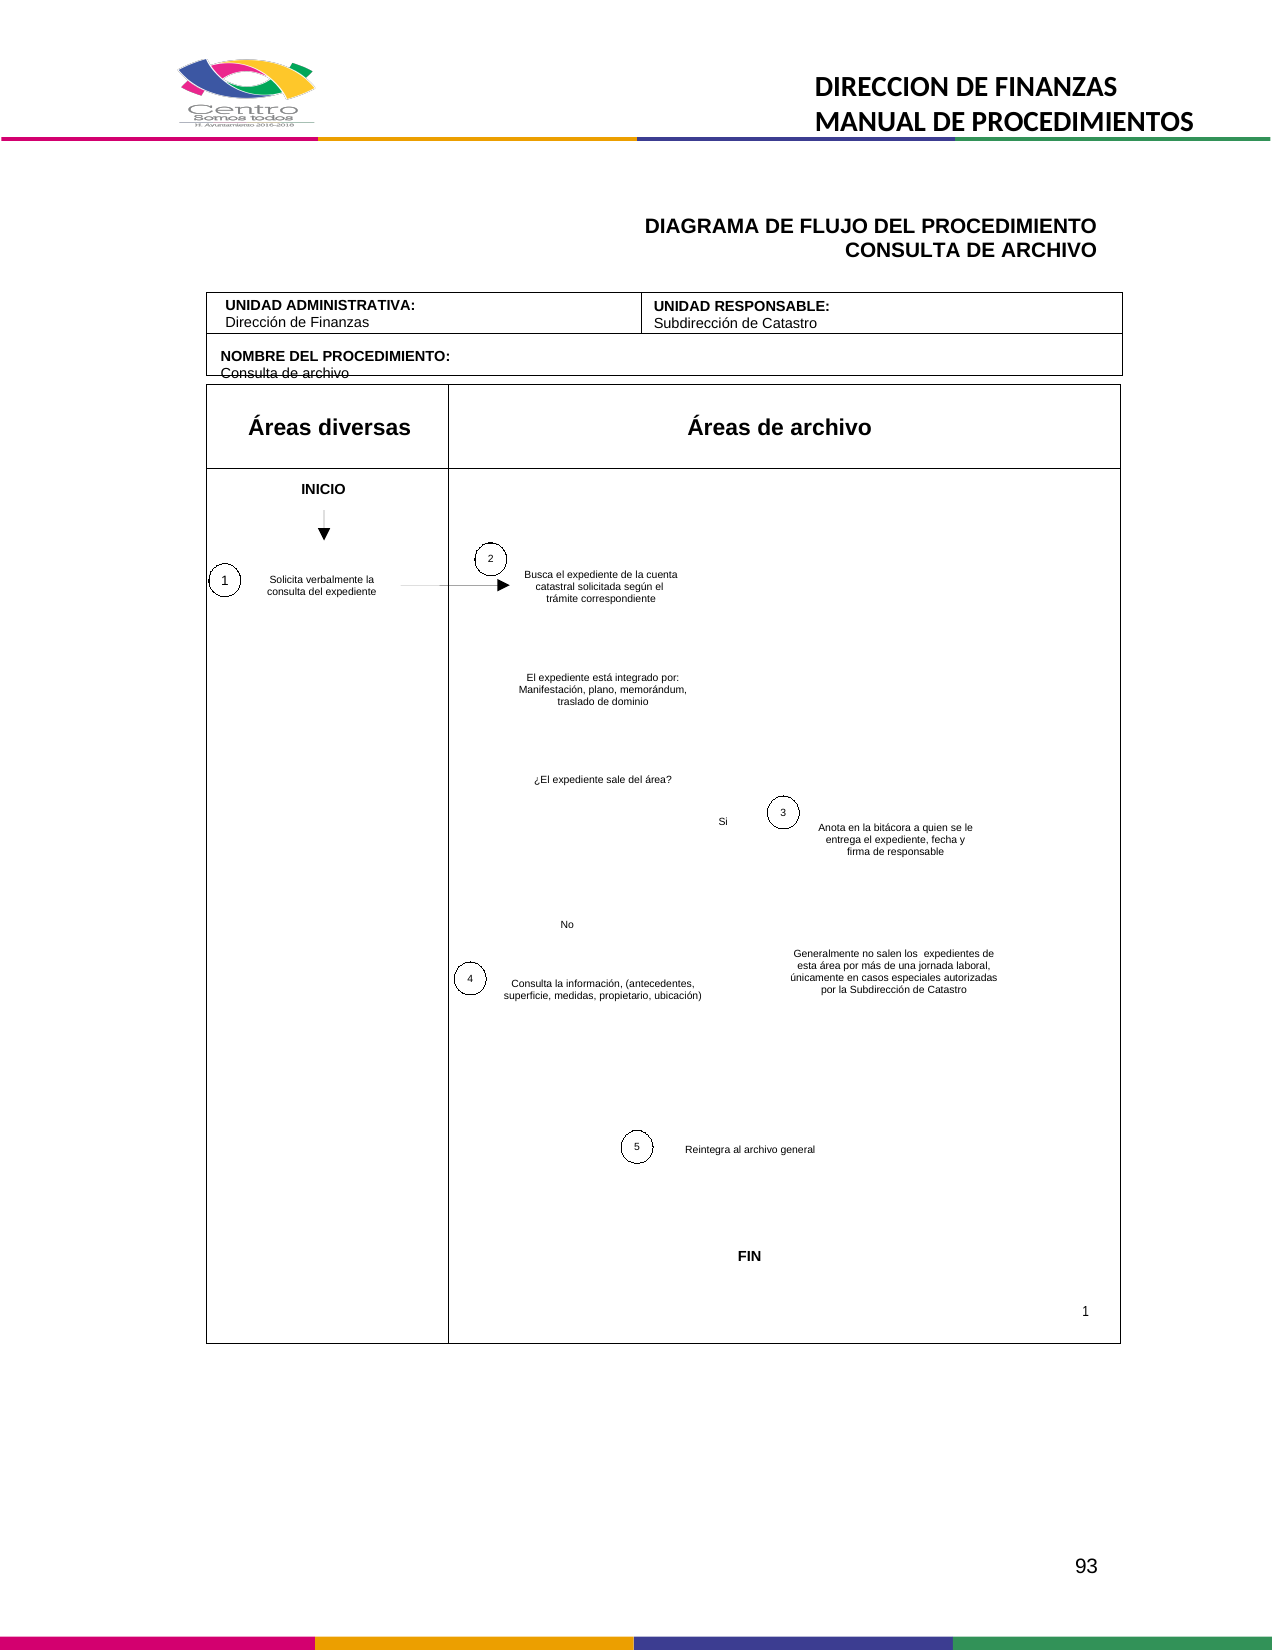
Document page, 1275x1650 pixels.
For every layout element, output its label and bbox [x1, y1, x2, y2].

picture [177, 59, 316, 127]
picture [0, 137, 1271, 141]
